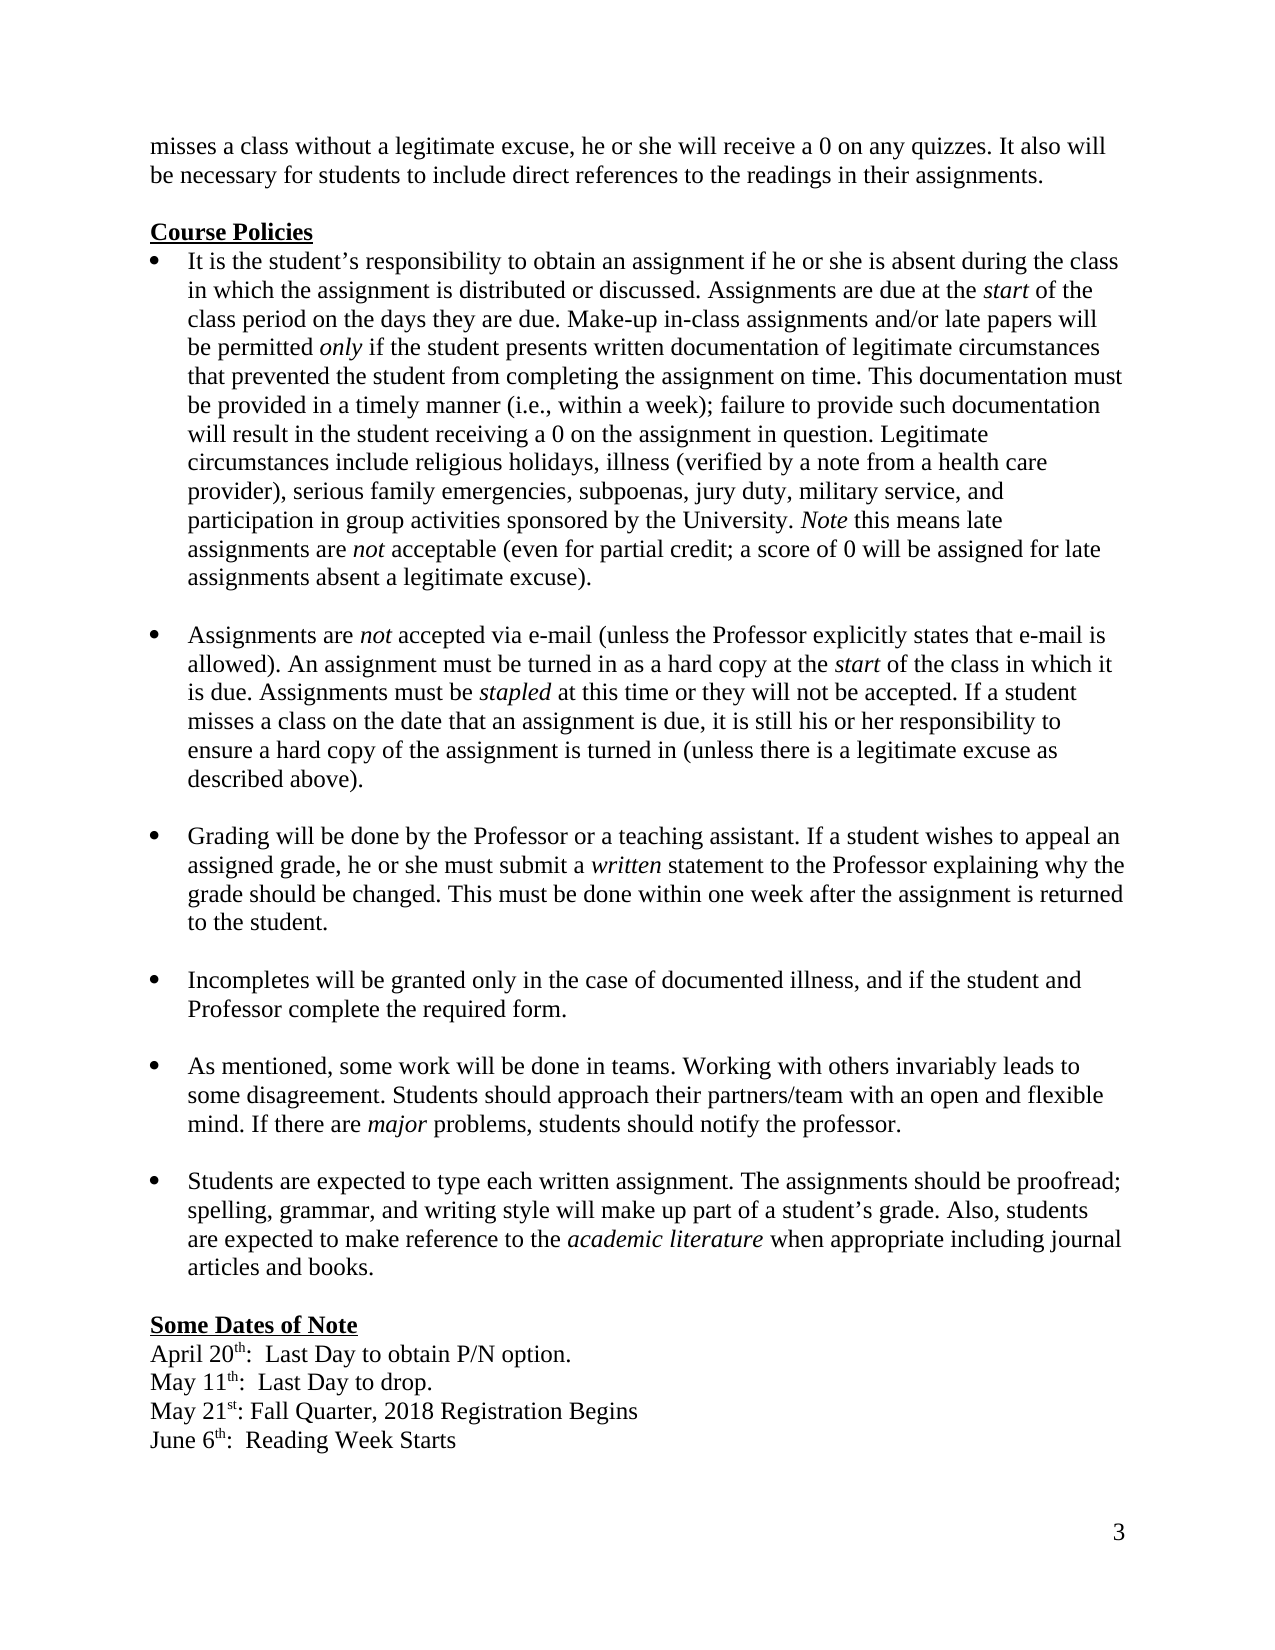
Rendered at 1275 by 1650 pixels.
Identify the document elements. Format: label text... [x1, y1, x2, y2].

list Students are expected to type each written assignment. The assignments should be proofread; spelling, grammar, and writing style will make up part of a student’s grade. Also, students are expected to make reference to the academic literature when appropriate including journal articles and books. [150, 1166, 1125, 1281]
text June 6th: Reading Week Starts [150, 1425, 1125, 1454]
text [150, 131, 1125, 189]
text May 21st: Fall Quarter, 2018 Registration Begins [150, 1396, 1125, 1425]
text Course Policies [150, 217, 1125, 246]
list Grading will be done by the Professor or a teaching assistant. If a student wishes to appeal an assigned grade, he or she must submit a written statement to the Professor explaining why the grade should be changed. This must be done within one week after the assignment is returned to the student. [150, 821, 1125, 936]
list As mentioned, some work will be done in teams. Working with others invariably leads to some disagreement. Students should approach their partners/team with an open and flexible mind. If there are major problems, students should notify the professor. [150, 1051, 1125, 1137]
text April 20th: Last Day to obtain P/N option. [150, 1339, 1125, 1367]
list It is the student’s responsibility to obtain an assignment if he or she is absent during the class in which the assignment is distributed or discussed. Assignments are due at the start of the class period on the days they are due. Make-up in-class assignments and/or late papers will be permitted only if the student presents written documentation of legitimate circumstances that prevented the student from completing the assignment on time. This documentation must be provided in a timely manner (i.e., within a week); failure to provide such documentation will result in the student receiving a 0 on the assignment in question. Legitimate circumstances include religious holidays, illness (verified by a note from a health care provider), serious family emergencies, subpoenas, jury duty, military service, and participation in group activities sponsored by the University. Note this means late assignments are not acceptable (even for partial credit; a score of 0 will be assigned for late assignments absent a legitimate excuse). [150, 246, 1125, 591]
text May 11th: Last Day to drop. [150, 1367, 1125, 1396]
list Assignments are not accepted via e-mail (unless the Professor explicitly states that e-mail is allowed). An assignment must be turned in as a hard copy at the start of the class in which it is due. Assignments must be stapled at this time or they will not be accepted. If a student misses a class on the date that an assignment is due, it is still his or her responsibility to ensure a hard copy of the assignment is turned in (unless there is a legitimate excuse as described above). [150, 620, 1125, 792]
text Some Dates of Note [150, 1310, 1125, 1339]
list Incompletes will be granted only in the case of documented illness, and if the student and Professor complete the required form. [150, 965, 1125, 1022]
